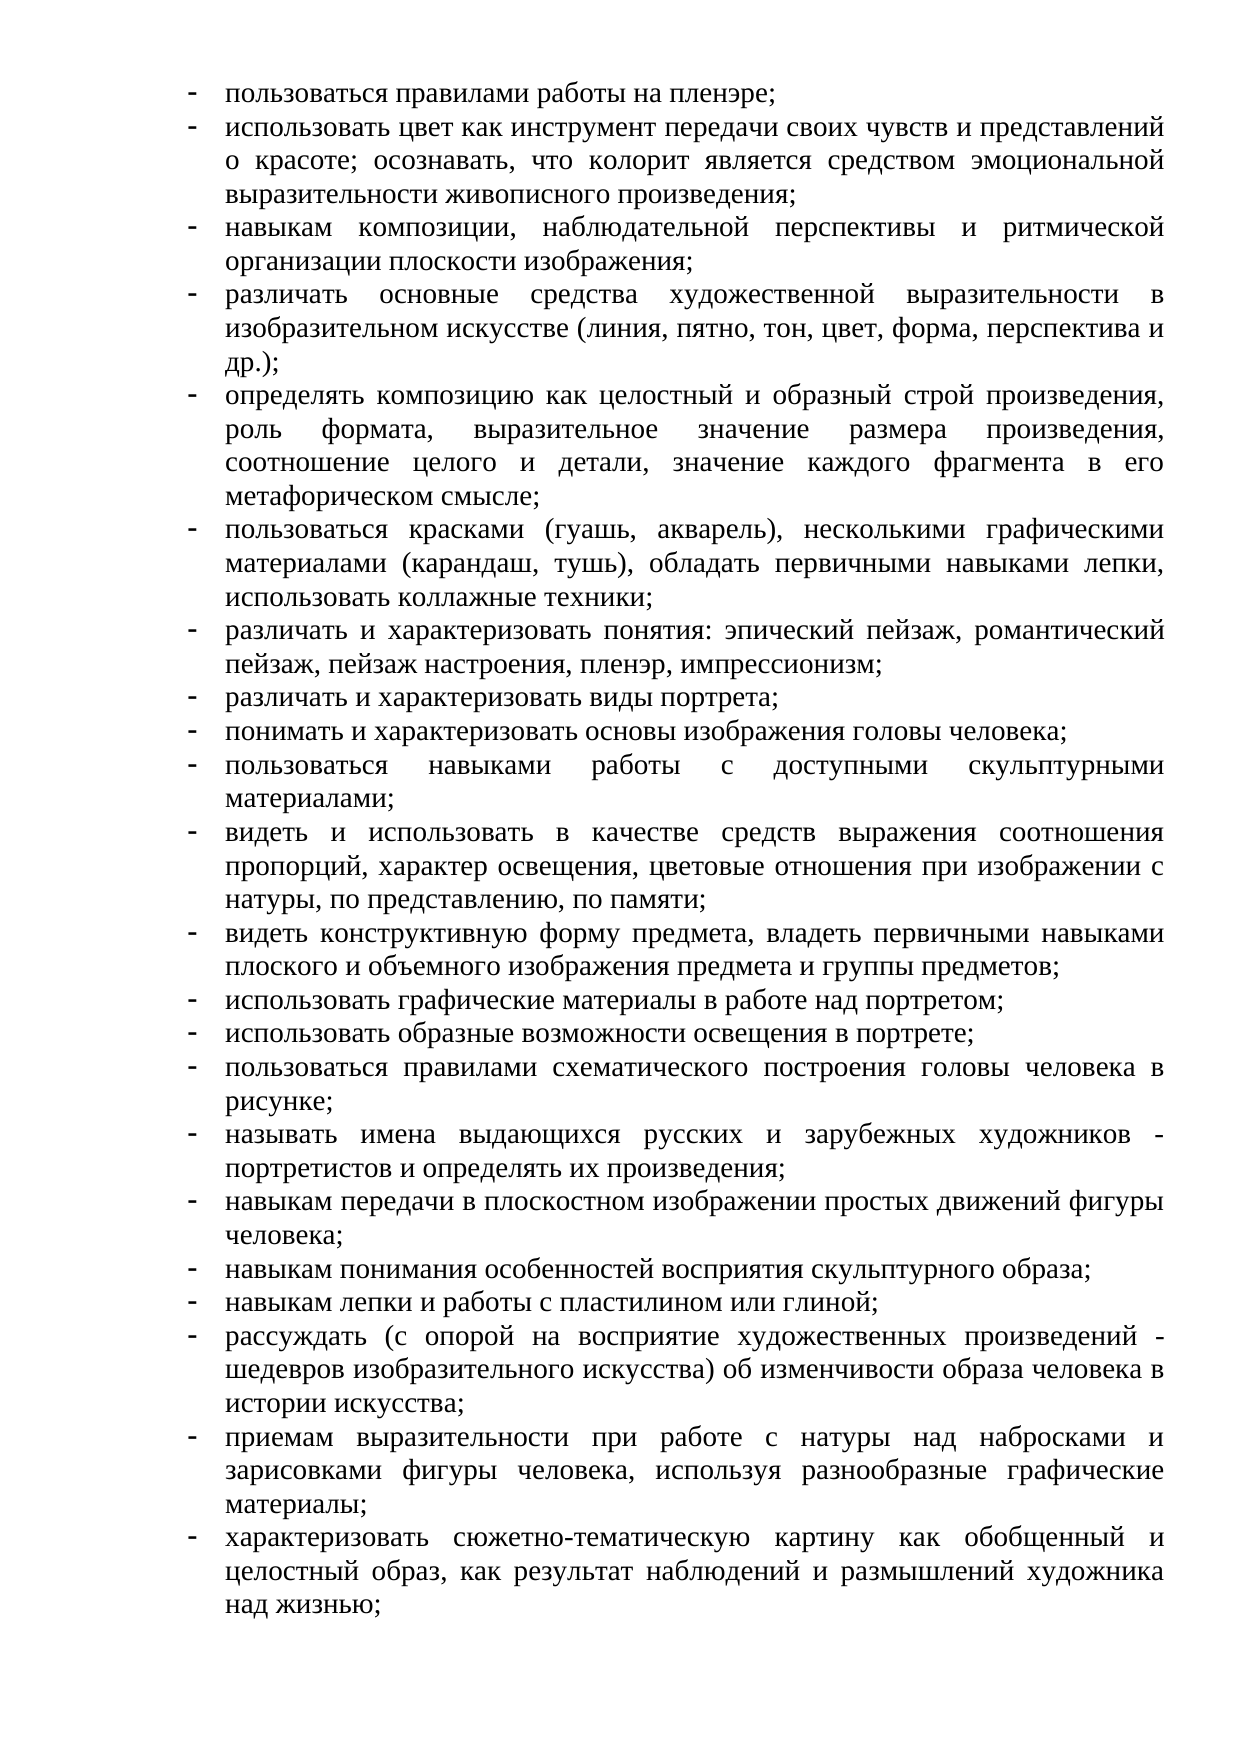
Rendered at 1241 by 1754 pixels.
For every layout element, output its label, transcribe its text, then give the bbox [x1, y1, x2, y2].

list понимать и характеризовать основы изображения головы человека; [187, 713, 1165, 747]
list навыкам лепки и работы с пластилином или глиной; [187, 1284, 1165, 1318]
list различать и характеризовать виды портрета; [187, 679, 1165, 713]
list характеризовать сюжетно-тематическую картину как обобщенный и целостный образ, как результат наблюдений и размышлений художника над жизнью; [187, 1519, 1165, 1620]
list различать и характеризовать понятия: эпический пейзаж, романтический пейзаж, пейзаж настроения, пленэр, импрессионизм; [187, 612, 1165, 679]
list использовать образные возможности освещения в портрете; [187, 1016, 1165, 1049]
list навыкам композиции, наблюдательной перспективы и ритмической организации плоскости изображения; [187, 209, 1165, 277]
list пользоваться правилами схематического построения головы человека в рисунке; [187, 1049, 1165, 1116]
list пользоваться правилами работы на пленэре; [187, 75, 1165, 109]
list рассуждать (с опорой на восприятие художественных произведений - шедевров изобразительного искусства) об изменчивости образа человека в истории искусства; [187, 1318, 1165, 1419]
list различать основные средства художественной выразительности в изобразительном искусстве (линия, пятно, тон, цвет, форма, перспектива и др.); [187, 277, 1165, 377]
list пользоваться красками (гуашь, акварель), несколькими графическими материалами (карандаш, тушь), обладать первичными навыками лепки, использовать коллажные техники; [187, 512, 1165, 612]
list приемам выразительности при работе с натуры над набросками и зарисовками фигуры человека, используя разнообразные графические материалы; [187, 1419, 1165, 1519]
list использовать цвет как инструмент передачи своих чувств и представлений о красоте; осознавать, что колорит является средством эмоциональной выразительности живописного произведения; [187, 109, 1165, 209]
list видеть конструктивную форму предмета, владеть первичными навыками плоского и объемного изображения предмета и группы предметов; [187, 915, 1165, 982]
list называть имена выдающихся русских и зарубежных художников - портретистов и определять их произведения; [187, 1116, 1165, 1183]
list пользоваться навыками работы с доступными скульптурными материалами; [187, 747, 1165, 814]
list навыкам передачи в плоскостном изображении простых движений фигуры человека; [187, 1183, 1165, 1251]
list видеть и использовать в качестве средств выражения соотношения пропорций, характер освещения, цветовые отношения при изображении с натуры, по представлению, по памяти; [187, 814, 1165, 915]
list навыкам понимания особенностей восприятия скульптурного образа; [187, 1251, 1165, 1284]
list определять композицию как целостный и образный строй произведения, роль формата, выразительное значение размера произведения, соотношение целого и детали, значение каждого фрагмента в его метафорическом смысле; [187, 377, 1165, 512]
list использовать графические материалы в работе над портретом; [187, 982, 1165, 1016]
